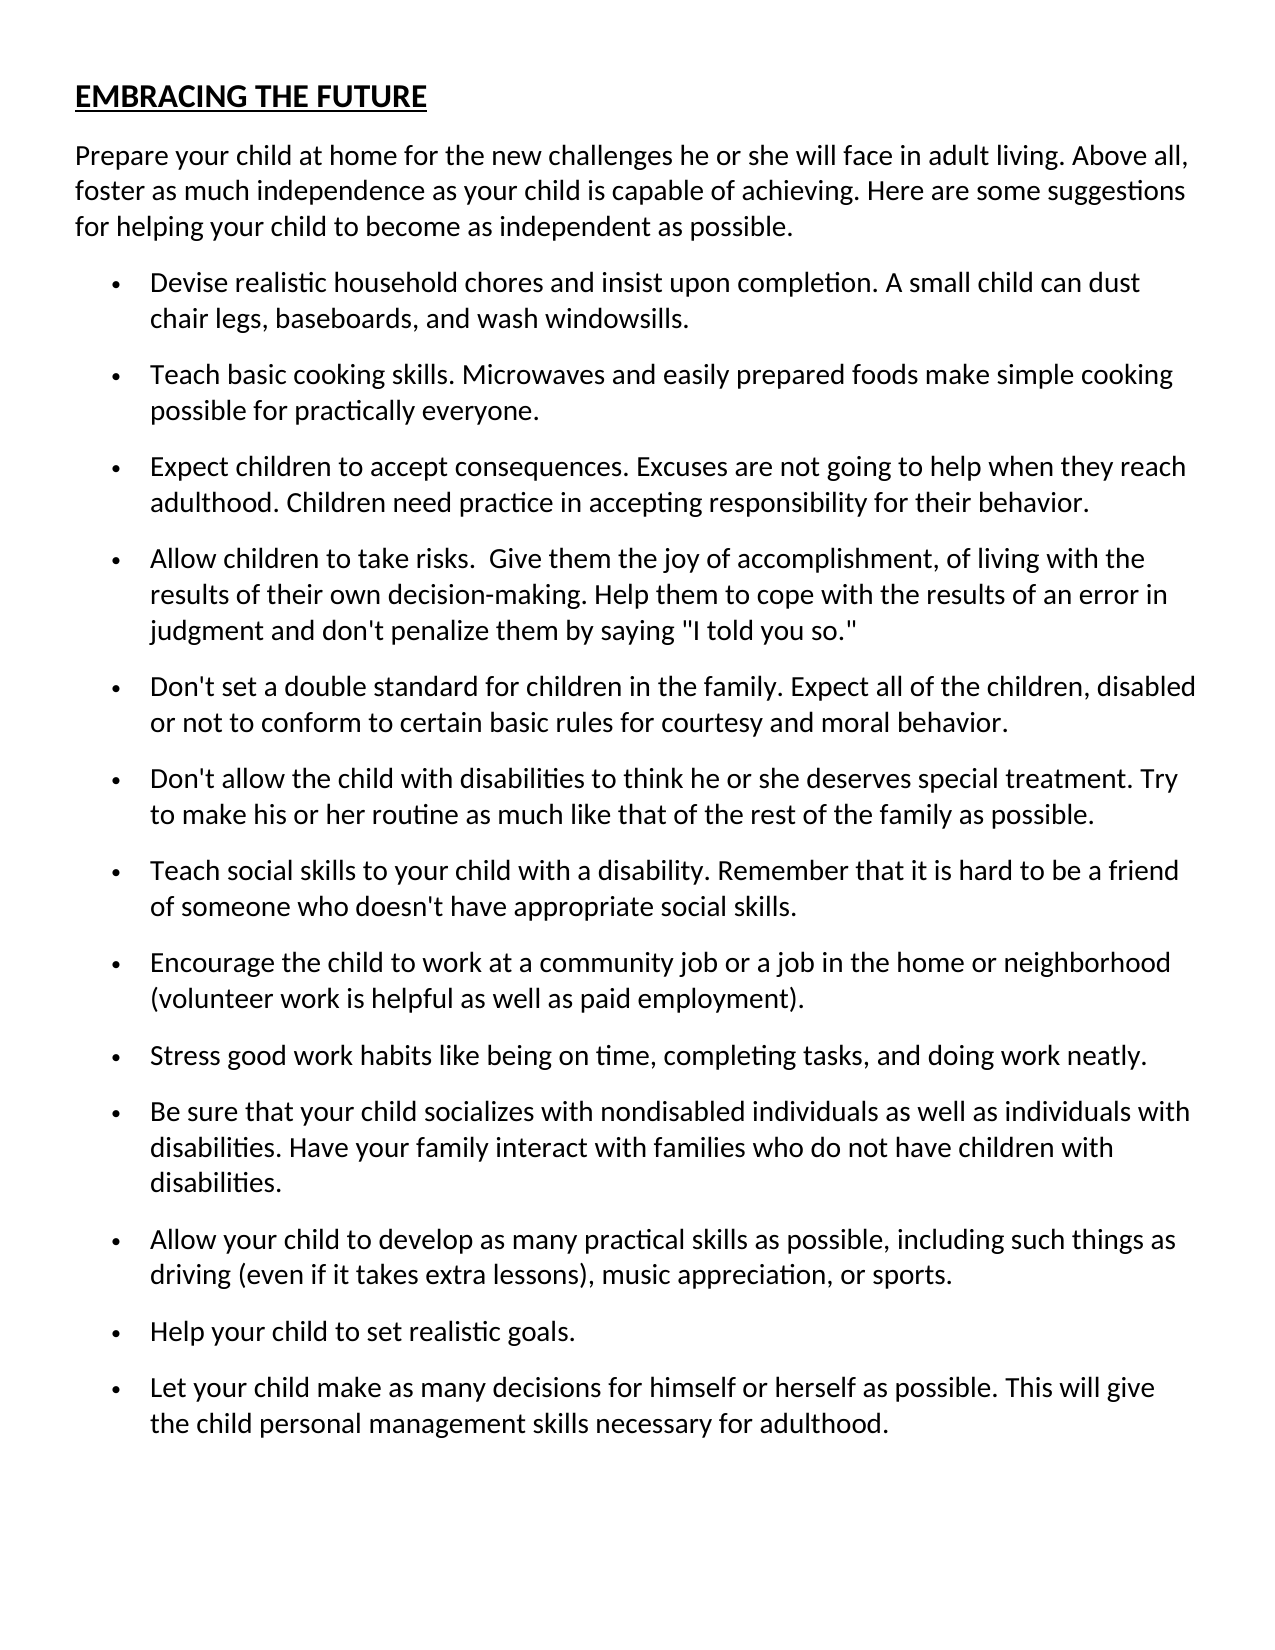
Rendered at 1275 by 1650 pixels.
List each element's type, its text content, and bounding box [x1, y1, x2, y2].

text Prepare your child at home for the new challenges he or she will face in adult living. Above all, foster as much independence as your child is capable of achieving. Here are some suggestions for helping your child to become as independent as possible. [75, 137, 1200, 243]
list Encourage the child to work at a community job or a job in the home or neighborhood (volunteer work is helpful as well as paid employment). [112, 944, 1200, 1016]
list Be sure that your child socializes with nondisabled individuals as well as individuals with disabilities. Have your family interact with families who do not have children with disabilities. [112, 1093, 1200, 1200]
list Let your child make as many decisions for himself or herself as possible. This will give the child personal management skills necessary for adulthood. [112, 1369, 1200, 1441]
list Expect children to accept consequences. Excuses are not going to help when they reach adulthood. Children need practice in accepting responsibility for their behavior. [112, 448, 1200, 520]
text EMBRACING THE FUTURE [75, 75, 1200, 116]
list Stress good work habits like being on time, completing tasks, and doing work neatly. [112, 1037, 1200, 1072]
list Help your child to set realistic goals. [112, 1313, 1200, 1348]
list Don't allow the child with disabilities to think he or she deserves special treatment. Try to make his or her routine as much like that of the rest of the family as possible. [112, 760, 1200, 832]
list Don't set a double standard for children in the family. Expect all of the children, disabled or not to conform to certain basic rules for courtesy and moral behavior. [112, 668, 1200, 739]
list Allow children to take risks. Give them the joy of accomplishment, of living with the results of their own decision-making. Help them to cope with the results of an error in judgment and don't penalize them by saying "I told you so." [112, 541, 1200, 647]
list Devise realistic household chores and insist upon completion. A small child can dust chair legs, baseboards, and wash windowsills. [112, 264, 1200, 336]
list Allow your child to develop as many practical skills as possible, including such things as driving (even if it takes extra lessons), music appreciation, or sports. [112, 1221, 1200, 1292]
list Teach basic cooking skills. Microwaves and easily prepared foods make simple cooking possible for practically everyone. [112, 356, 1200, 428]
list Teach social skills to your child with a disability. Remember that it is hard to be a friend of someone who doesn't have appropriate social skills. [112, 852, 1200, 924]
